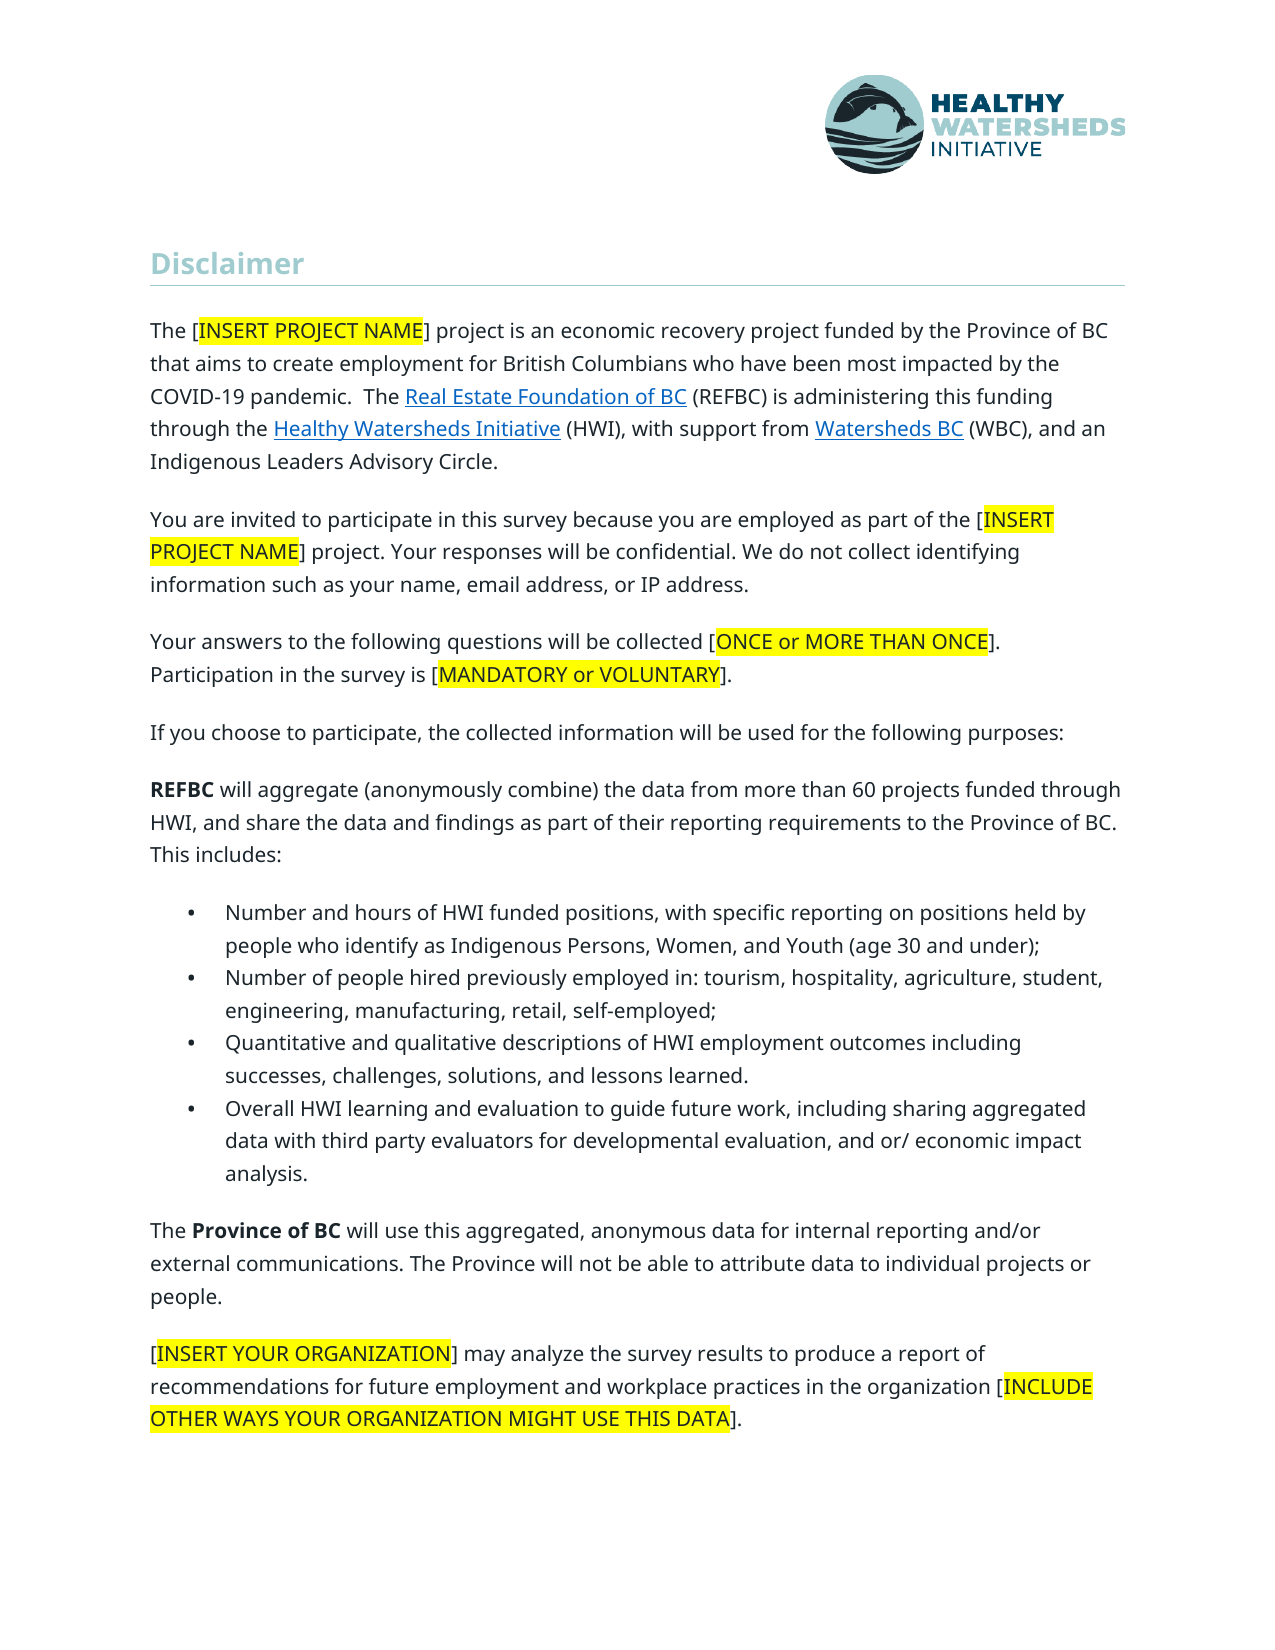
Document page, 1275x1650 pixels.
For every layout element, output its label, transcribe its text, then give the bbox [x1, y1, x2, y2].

text If you choose to participate, the collected information will be used for the following purposes: [150, 718, 1125, 746]
list Overall HWI learning and evaluation to guide future work, including sharing aggregated data with third party evaluators for developmental evaluation, and or/ economic impact analysis. [187, 1094, 1125, 1187]
text [INSERT YOUR ORGANIZATION] may analyze the survey results to produce a report of recommendations for future employment and workplace practices in the organization [INCLUDE OTHER WAYS YOUR ORGANIZATION MIGHT USE THIS DATA]. [150, 1339, 1125, 1433]
text REFBC will aggregate (anonymously combine) the data from more than 60 projects funded through HWI, and share the data and findings as part of their reporting requirements to the Province of BC. This includes: [150, 775, 1125, 869]
text You are invited to participate in this survey because you are employed as part of the [INSERT PROJECT NAME] project. Your responses will be confidential. We do not collect identifying information such as your name, email address, or IP address. [150, 505, 1125, 598]
text The Province of BC will use this aggregated, anonymous data for internal reporting and/or external communications. The Province will not be able to attribute data to individual projects or people. [150, 1217, 1125, 1310]
picture [825, 75, 1125, 174]
text Your answers to the following questions will be collected [ONCE or MORE THAN ONCE]. Participation in the survey is [MANDATORY or VOLUNTARY]. [150, 627, 1125, 688]
text The [INSERT PROJECT NAME] project is an economic recovery project funded by the Province of BC that aims to create employment for British Columbians who have been most impacted by the COVID-19 pandemic. The Real Estate Foundation of BC (REFBC) is administering this funding through the Healthy Watersheds Initiative (HWI), with support from Watersheds BC (WBC), and an Indigenous Leaders Advisory Circle. [150, 317, 1125, 476]
list Number and hours of HWI funded positions, with specific reporting on positions held by people who identify as Indigenous Persons, Women, and Youth (age 30 and under); [187, 898, 1125, 959]
subtitle Disclaimer [150, 243, 1125, 285]
list Quantitative and qualitative descriptions of HWI employment outcomes including successes, challenges, solutions, and lessons learned. [187, 1028, 1125, 1089]
list Number of people hired previously employed in: tourism, hospitality, agriculture, student, engineering, manufacturing, retail, self-employed; [187, 963, 1125, 1024]
